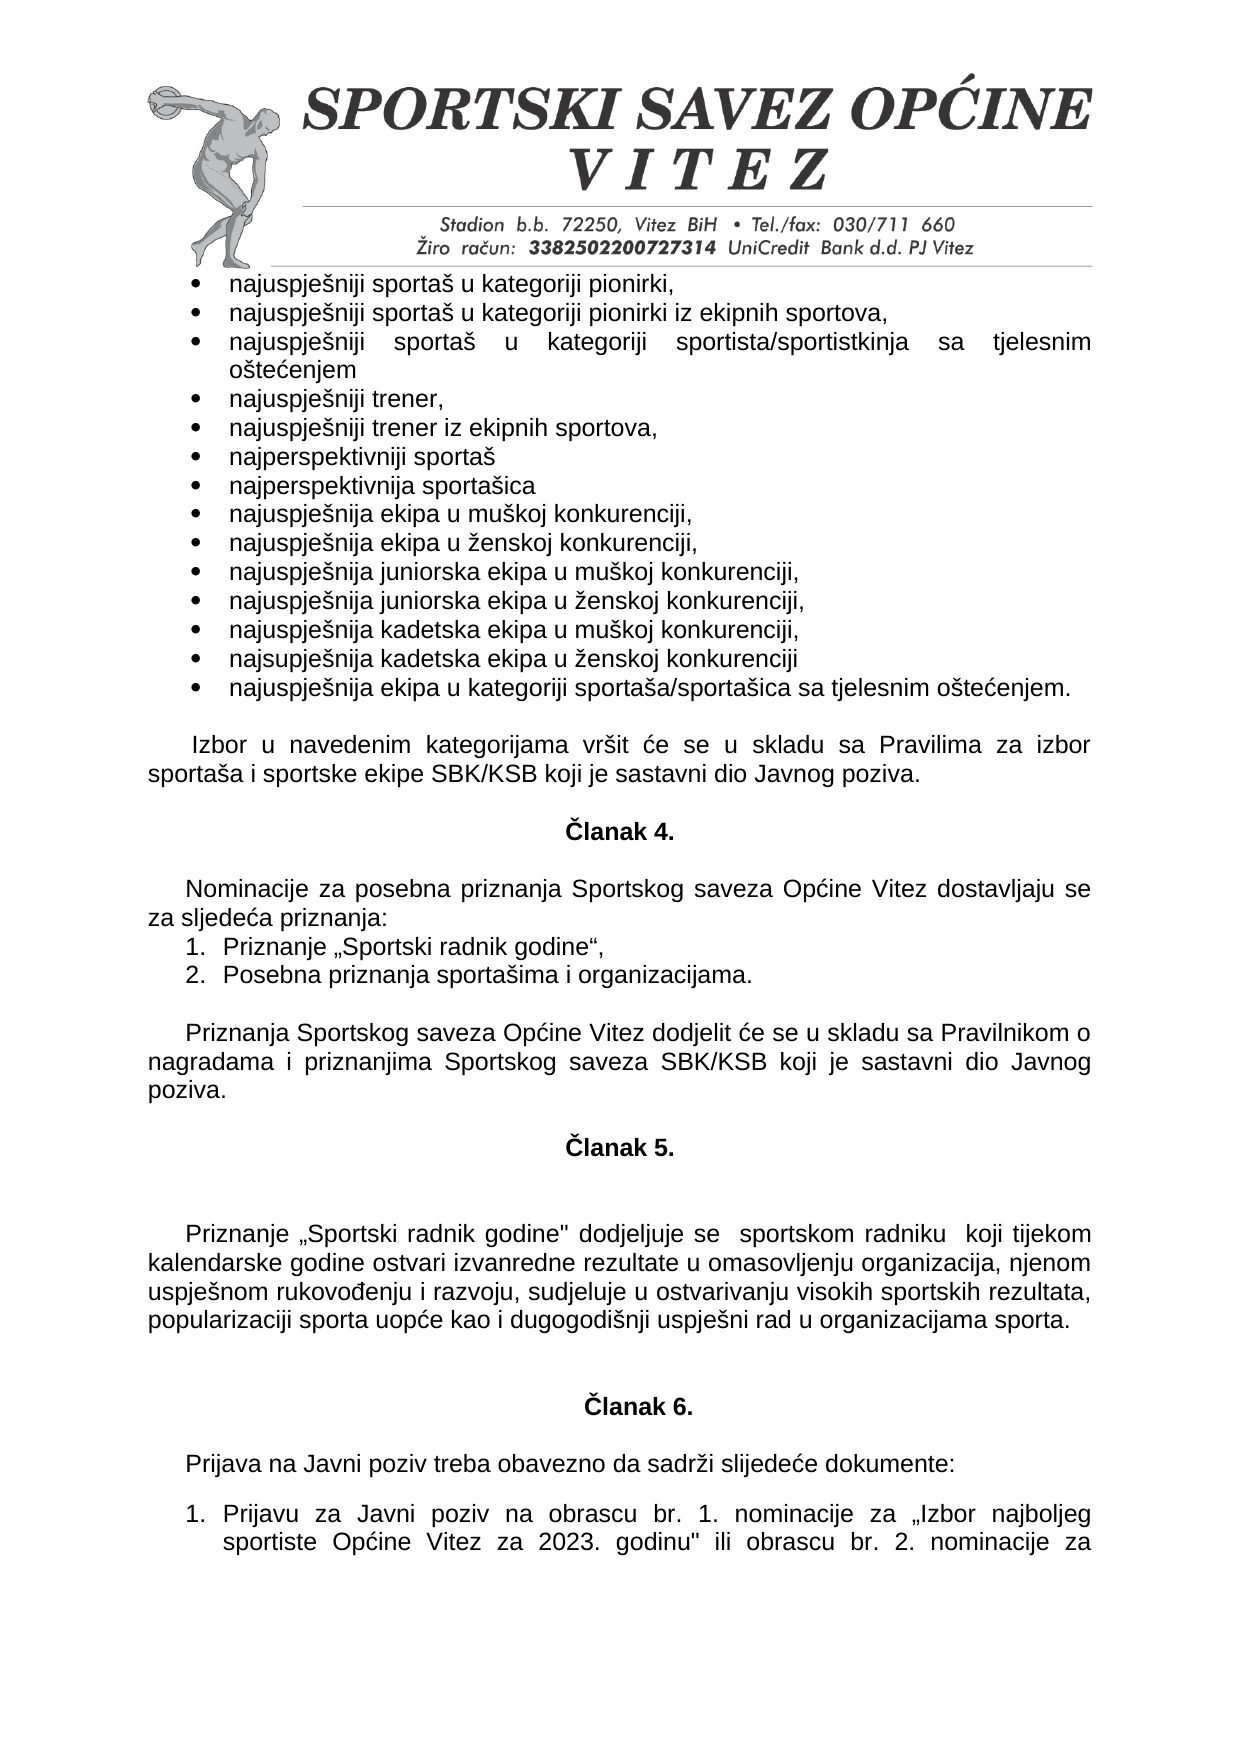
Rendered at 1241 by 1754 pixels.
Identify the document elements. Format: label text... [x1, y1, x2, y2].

list najperspektivnija sportašica [191, 471, 1093, 499]
list najuspješnija juniorska ekipa u muškoj konkurenciji, [191, 557, 1093, 586]
text Priznanja Sportskog saveza Općine Vitez dodjelit će se u skladu sa Pravilnikom o nagradama i priznanjima Sportskog saveza SBK/KSB koji je sastavni dio Javnog poziva. [148, 1018, 1093, 1104]
list najuspješniji sportaš u kategoriji pionirki, [191, 269, 1093, 298]
list najuspješniji trener, [191, 384, 1093, 413]
list najuspješnija juniorska ekipa u ženskoj konkurenciji, [191, 586, 1093, 615]
list najuspješniji trener iz ekipnih sportova, [191, 413, 1093, 442]
text Članak 6. [185, 1391, 1093, 1420]
list najsupješnija kadetska ekipa u ženskoj konkurenciji [191, 644, 1093, 673]
list najuspješnija ekipa u muškoj konkurenciji, [191, 499, 1093, 528]
picture [147, 73, 1093, 269]
list najuspješnija ekipa u ženskoj konkurenciji, [191, 528, 1093, 557]
list najuspješniji sportaš u kategoriji pionirki iz ekipnih sportova, [191, 298, 1093, 326]
list najuspješniji sportaš u kategoriji sportista/sportistkinja sa tjelesnim oštećenjem [191, 326, 1093, 384]
list najperspektivniji sportaš [191, 442, 1093, 471]
text Članak 4. [148, 816, 1093, 845]
text Članak 5. [148, 1133, 1093, 1161]
list Posebna priznanja sportašima i organizacijama. [185, 960, 1093, 989]
list najuspješnija kadetska ekipa u muškoj konkurenciji, [191, 615, 1093, 644]
text Prijava na Javni poziv treba obavezno da sadrži slijedeće dokumente: [148, 1449, 1093, 1478]
list najuspješnija ekipa u kategoriji sportaša/sportašica sa tjelesnim oštećenjem. [191, 673, 1093, 701]
text Nominacije za posebna priznanja Sportskog saveza Općine Vitez dostavljaju se za sljedeća priznanja: [148, 874, 1093, 931]
list Priznanje „Sportski radnik godine“, [185, 931, 1093, 960]
list Priznanje „Sportski radnik godine" dodjeljuje se sportskom radniku koji tijekom kalendarske godine ostvari izvanredne rezultate u omasovljenju organizacija, njenom uspješnom rukovođenju i razvoju, sudjeluje u ostvarivanju visokih sportskih rezultata, popularizaciji sporta uopće kao i dugogodišnji uspješni rad u organizacijama sporta. [148, 1219, 1093, 1334]
text Izbor u navedenim kategorijama vršit će se u skladu sa Pravilima za izbor sportaša i sportske ekipe SBK/KSB koji je sastavni dio Javnog poziva. [148, 730, 1093, 788]
